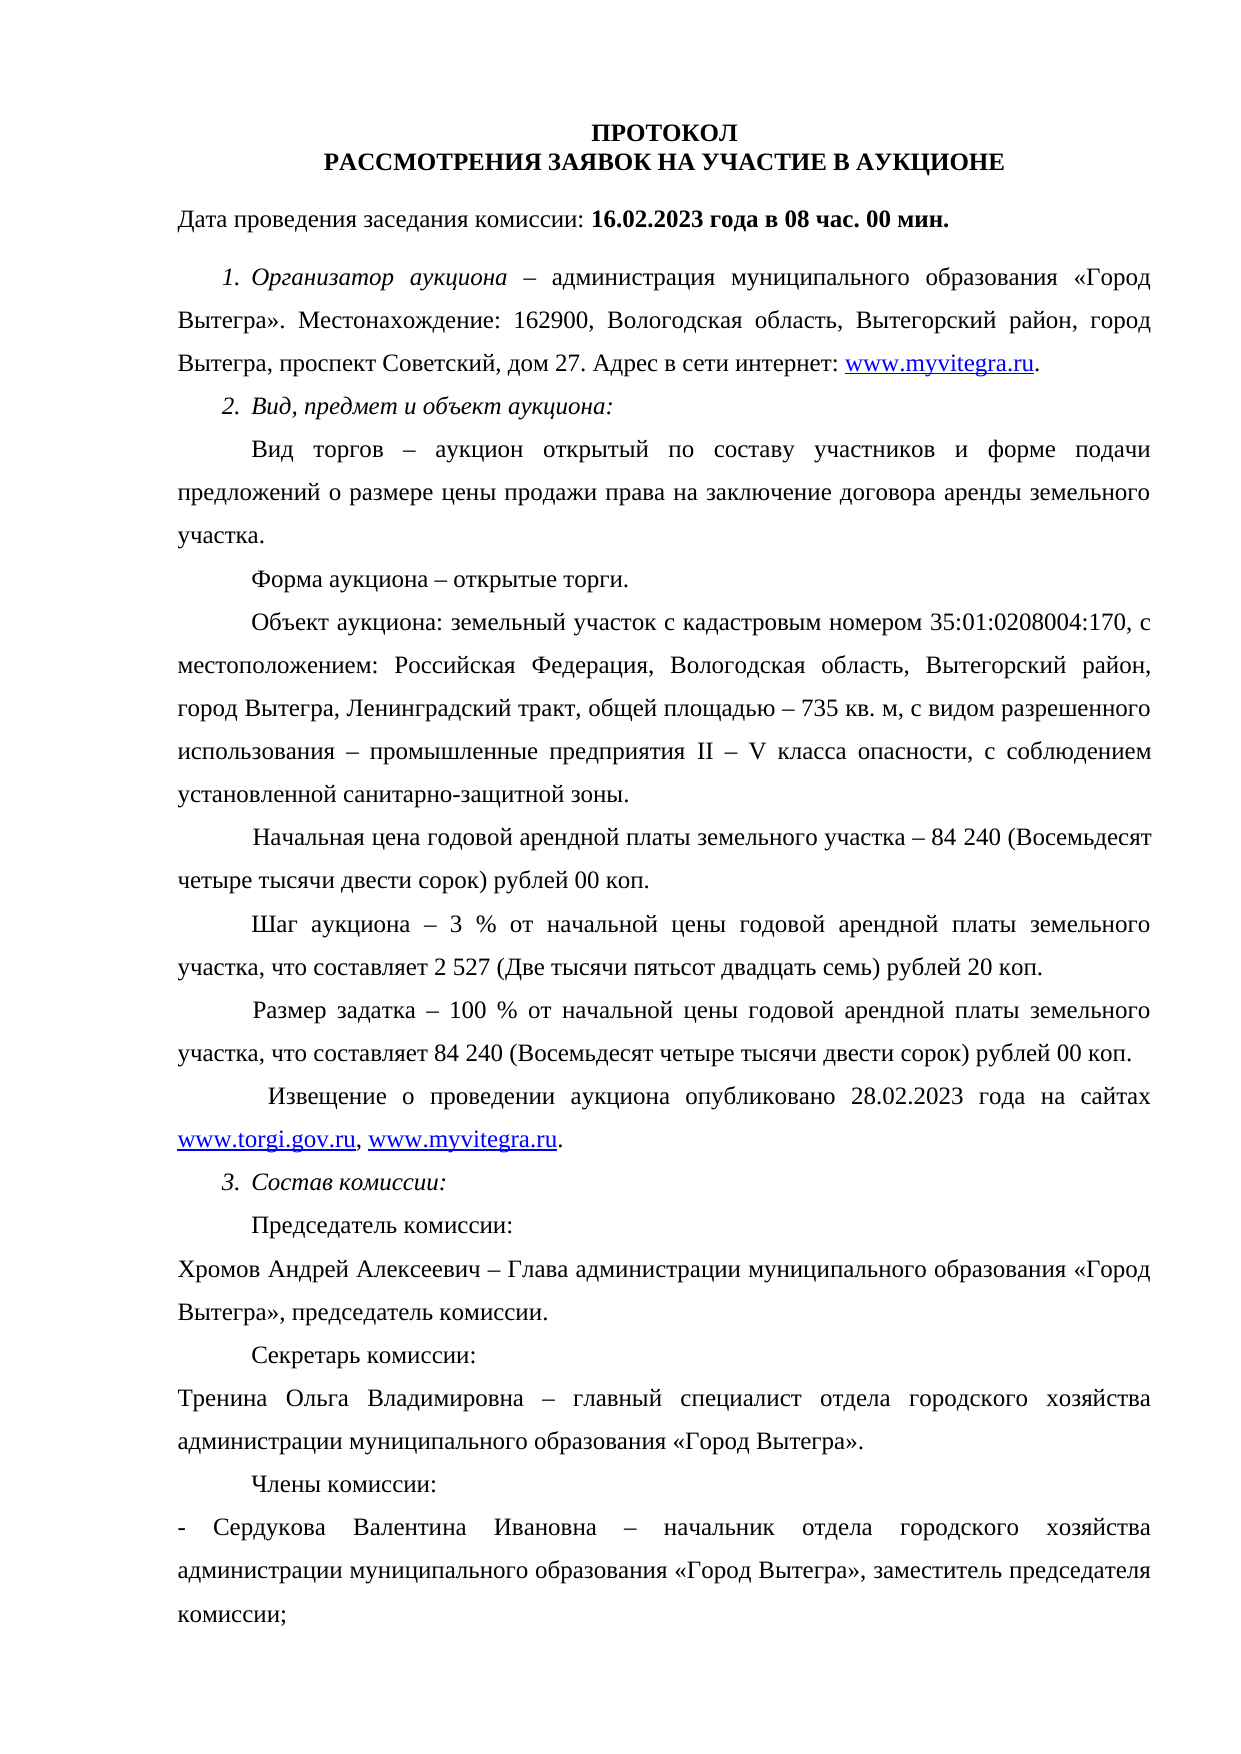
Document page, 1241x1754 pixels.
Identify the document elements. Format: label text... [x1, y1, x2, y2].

text Председатель комиссии: [177, 1211, 1152, 1239]
list Размер задатка – 100 % от начальной цены годовой арендной платы земельного участка, что составляет 84 240 (Восемьдесят четыре тысячи двести сорок) рублей 00 коп. [177, 995, 1152, 1067]
text Объект аукциона: земельный участок с кадастровым номером 35:01:0208004:170, с местоположением: Российская Федерация, Вологодская область, Вытегорский район, город Вытегра, Ленинградский тракт, общей площадью – 735 кв. м, с видом разрешенного использования – промышленные предприятия II – V класса опасности, с соблюдением установленной санитарно-защитной зоны. [177, 607, 1152, 808]
text Дата проведения заседания комиссии: 16.02.2023 года в 08 час. 00 мин. [177, 204, 1152, 233]
text Шаг аукциона – 3 % от начальной цены годовой арендной платы земельного участка, что составляет 2 527 (Две тысячи пятьсот двадцать семь) рублей 20 коп. [177, 909, 1152, 981]
list Извещение о проведении аукциона опубликовано 28.02.2023 года на сайтах www.torgi.gov.ru, www.myvitegra.ru. [177, 1081, 1152, 1153]
list Начальная цена годовой арендной платы земельного участка – 84 240 (Восемьдесят четыре тысячи двести сорок) рублей 00 коп. [177, 822, 1152, 894]
text ПРОТОКОЛ [177, 118, 1152, 147]
text РАССМОТРЕНИЯ ЗАЯВОК НА УЧАСТИЕ В АУКЦИОНЕ [177, 147, 1152, 176]
list - Сердукова Валентина Ивановна – начальник отдела городского хозяйства администрации муниципального образования «Город Вытегра», заместитель председателя комиссии; [177, 1512, 1152, 1627]
text Вид торгов – аукцион открытый по составу участников и форме подачи предложений о размере цены продажи права на заключение договора аренды земельного участка. [177, 434, 1152, 549]
text Хромов Андрей Алексеевич – Глава администрации муниципального образования «Город Вытегра», председатель комиссии. [177, 1254, 1152, 1326]
list Состав комиссии: [222, 1167, 1152, 1196]
text Секретарь комиссии: [177, 1340, 1152, 1369]
list Вид, предмет и объект аукциона: [222, 391, 1152, 420]
list Организатор аукциона – администрация муниципального образования «Город Вытегра». Местонахождение: 162900, Вологодская область, Вытегорский район, город Вытегра, проспект Советский, дом 27. Адрес в сети интернет: www.myvitegra.ru. [177, 262, 1152, 377]
text Члены комиссии: [177, 1469, 1152, 1498]
text Форма аукциона – открытые торги. [177, 564, 1152, 592]
text Тренина Ольга Владимировна – главный специалист отдела городского хозяйства администрации муниципального образования «Город Вытегра». [177, 1383, 1152, 1455]
